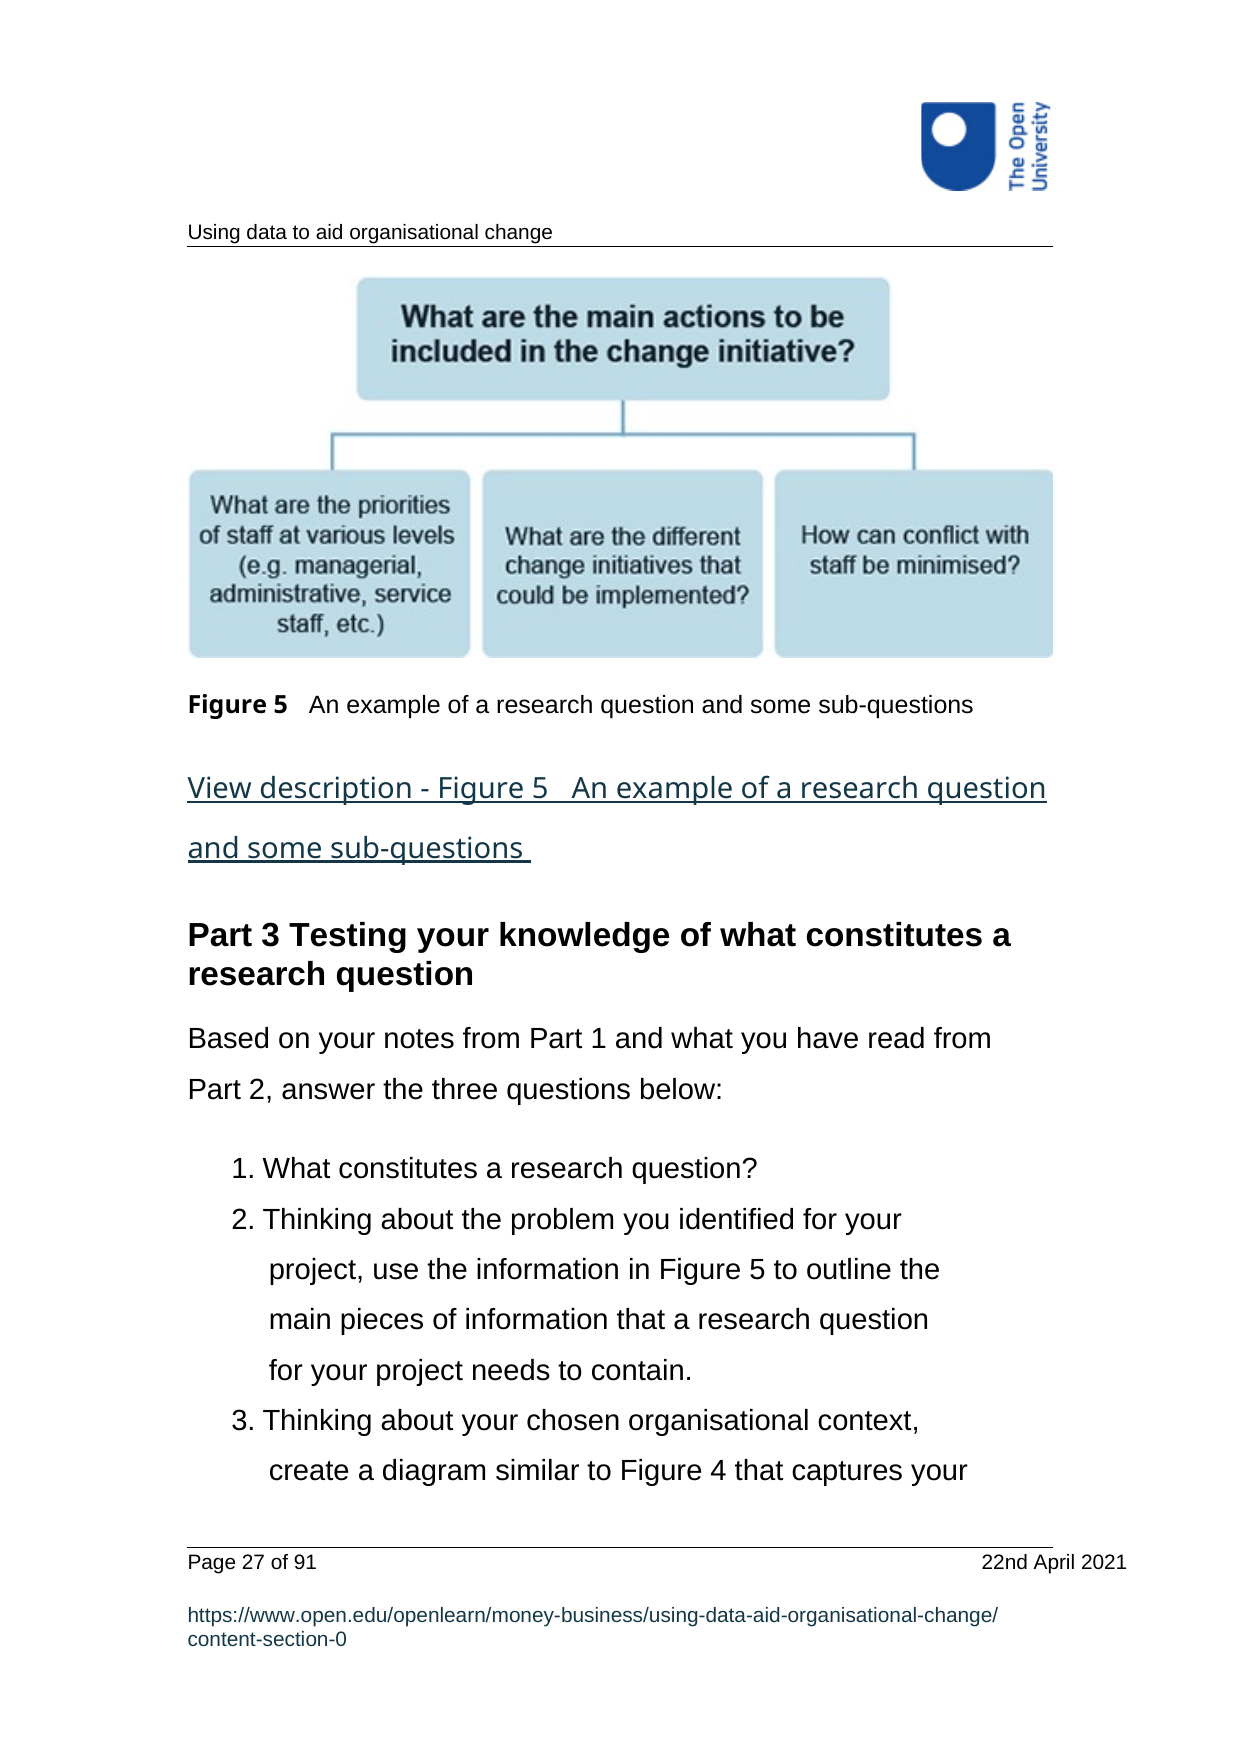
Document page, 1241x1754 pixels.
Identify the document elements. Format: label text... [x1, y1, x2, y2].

text Figure 5 An example of a research question and some sub-questions [187, 687, 1053, 721]
picture [921, 102, 1052, 191]
list What constitutes a research question? [231, 1151, 972, 1185]
list Thinking about the problem you identified for your project, use the information in Figure 5 to outline the main pieces of information that a research question for your project needs to contain. [231, 1202, 972, 1386]
text Based on your notes from Part 1 and what you have read from Part 2, answer the three questions below: [187, 1022, 1053, 1105]
text Part 3 Testing your knowledge of what constitutes a research question [187, 916, 1053, 992]
picture [187, 275, 1053, 658]
text View description - Figure 5 An example of a research question and some sub-questions [187, 767, 1053, 867]
